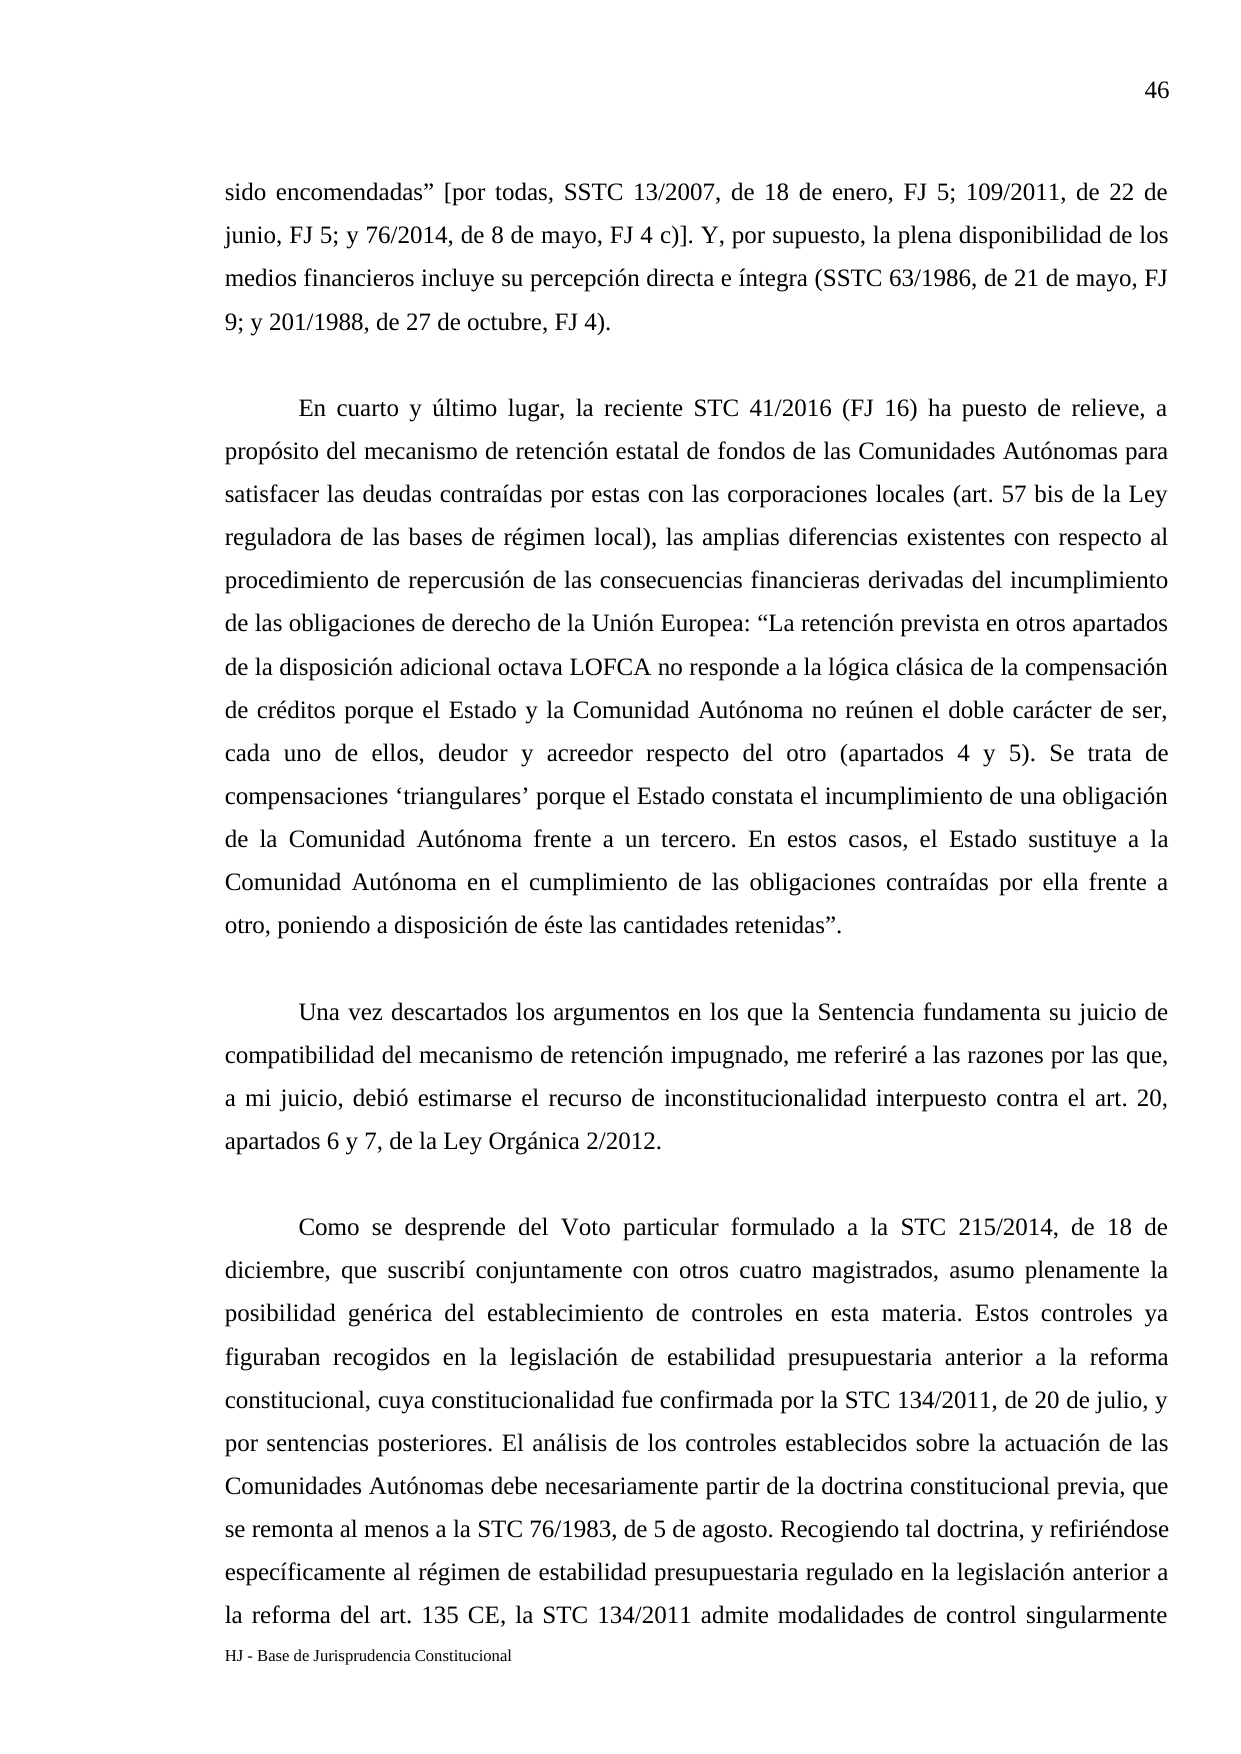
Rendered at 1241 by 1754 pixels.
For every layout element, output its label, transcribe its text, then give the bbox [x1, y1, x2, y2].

text Una vez descartados los argumentos en los que la Sentencia fundamenta su juicio de compatibilidad del mecanismo de retención impugnado, me referiré a las razones por las que, a mi juicio, debió estimarse el recurso de inconstitucionalidad interpuesto contra el art. 20, apartados 6 y 7, de la Ley Orgánica 2/2012. [224, 997, 1169, 1155]
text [224, 177, 1169, 335]
text En cuarto y último lugar, la reciente STC 41/2016 (FJ 16) ha puesto de relieve, a propósito del mecanismo de retención estatal de fondos de las Comunidades Autónomas para satisfacer las deudas contraídas por estas con las corporaciones locales (art. 57 bis de la Ley reguladora de las bases de régimen local), las amplias diferencias existentes con respecto al procedimiento de repercusión de las consecuencias financieras derivadas del incumplimiento de las obligaciones de derecho de la Unión Europea: “La retención prevista en otros apartados de la disposición adicional octava LOFCA no responde a la lógica clásica de la compensación de créditos porque el Estado y la Comunidad Autónoma no reúnen el doble carácter de ser, cada uno de ellos, deudor y acreedor respecto del otro (apartados 4 y 5). Se trata de compensaciones ‘triangulares’ porque el Estado constata el incumplimiento de una obligación de la Comunidad Autónoma frente a un tercero. En estos casos, el Estado sustituye a la Comunidad Autónoma en el cumplimiento de las obligaciones contraídas por ella frente a otro, poniendo a disposición de éste las cantidades retenidas”. [224, 393, 1169, 939]
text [224, 1212, 1169, 1629]
